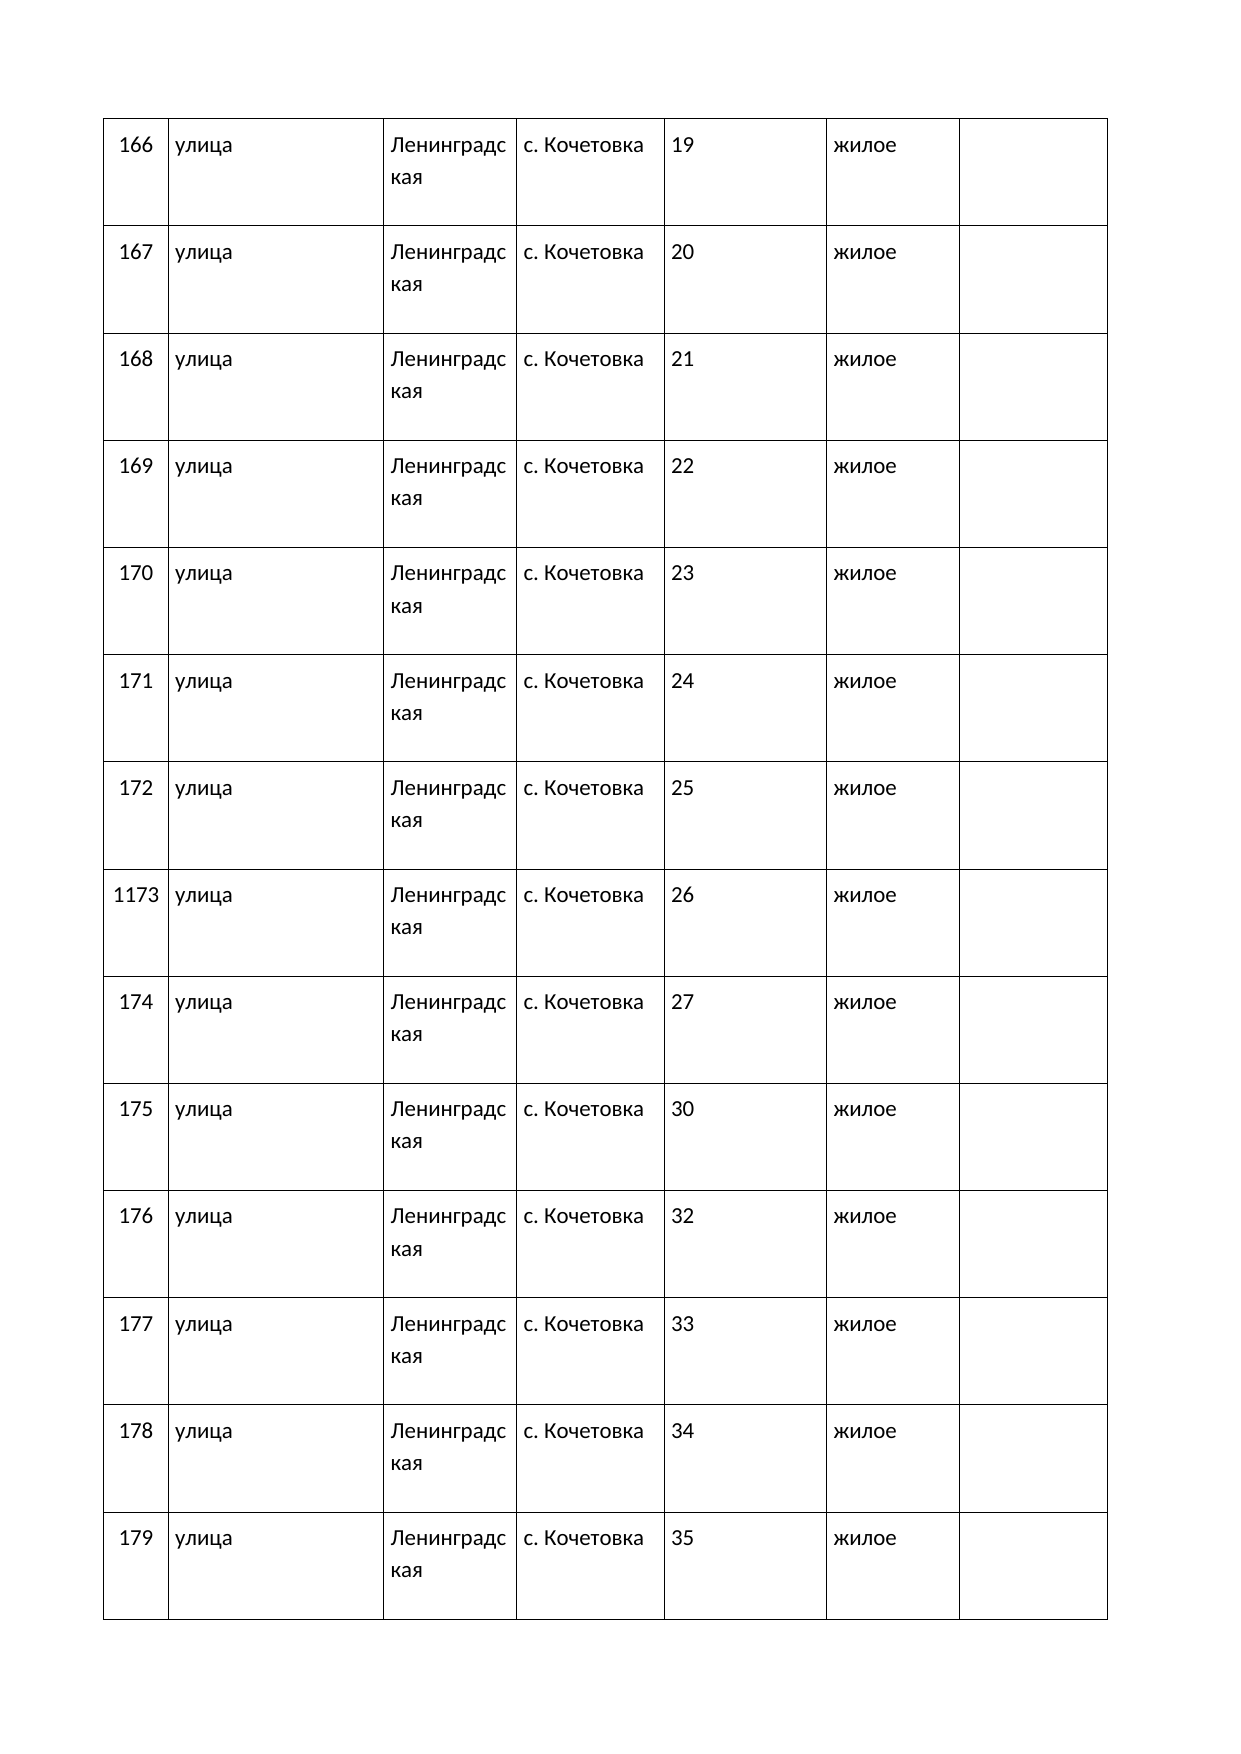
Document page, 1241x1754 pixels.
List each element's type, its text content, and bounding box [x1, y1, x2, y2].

table_cell Ленинградская [384, 977, 516, 1083]
table_cell жилое [827, 441, 959, 547]
table_cell жилое [827, 548, 959, 654]
table_cell улица [169, 762, 383, 868]
table_cell 19 [665, 119, 826, 225]
table_cell с. Кочетовка [517, 548, 664, 654]
table_cell с. Кочетовка [517, 119, 664, 225]
table_cell [960, 441, 1107, 547]
table_cell 177 [104, 1298, 168, 1404]
table_cell 30 [665, 1084, 826, 1190]
table_cell жилое [827, 762, 959, 868]
table_cell 23 [665, 548, 826, 654]
table_cell 168 [104, 334, 168, 440]
table_cell [960, 977, 1107, 1083]
table_cell улица [169, 1513, 383, 1619]
table_cell [960, 762, 1107, 868]
table_cell улица [169, 1084, 383, 1190]
table_cell жилое [827, 1513, 959, 1619]
table_cell улица [169, 977, 383, 1083]
table_cell улица [169, 1405, 383, 1512]
table_cell 169 [104, 441, 168, 547]
table_cell с. Кочетовка [517, 226, 664, 332]
table_cell 25 [665, 762, 826, 868]
table_cell Ленинградская [384, 226, 516, 332]
table_cell [960, 870, 1107, 976]
table_cell 167 [104, 226, 168, 332]
table_cell 27 [665, 977, 826, 1083]
table_cell Ленинградская [384, 1405, 516, 1512]
table_cell 170 [104, 548, 168, 654]
table_cell улица [169, 1191, 383, 1297]
table_cell [960, 548, 1107, 654]
table_cell [960, 334, 1107, 440]
table_cell 176 [104, 1191, 168, 1297]
table_cell 174 [104, 977, 168, 1083]
table_cell жилое [827, 1405, 959, 1512]
table_cell с. Кочетовка [517, 655, 664, 761]
table_cell 172 [104, 762, 168, 868]
table_cell 32 [665, 1191, 826, 1297]
table_cell [960, 1513, 1107, 1619]
table_cell улица [169, 441, 383, 547]
table_cell жилое [827, 226, 959, 332]
table_cell улица [169, 226, 383, 332]
table_cell жилое [827, 1191, 959, 1297]
table_cell [960, 226, 1107, 332]
table_cell жилое [827, 655, 959, 761]
table_cell с. Кочетовка [517, 1084, 664, 1190]
table_cell 35 [665, 1513, 826, 1619]
table_cell с. Кочетовка [517, 441, 664, 547]
table_cell [960, 655, 1107, 761]
table_cell 22 [665, 441, 826, 547]
table_cell 179 [104, 1513, 168, 1619]
table_cell с. Кочетовка [517, 1298, 664, 1404]
table_cell 178 [104, 1405, 168, 1512]
table_cell улица [169, 870, 383, 976]
table_cell [960, 119, 1107, 225]
table_cell с. Кочетовка [517, 1191, 664, 1297]
table_cell 171 [104, 655, 168, 761]
table_cell 34 [665, 1405, 826, 1512]
table_cell с. Кочетовка [517, 870, 664, 976]
table_cell жилое [827, 1084, 959, 1190]
table_cell 24 [665, 655, 826, 761]
table_cell с. Кочетовка [517, 334, 664, 440]
table_cell 175 [104, 1084, 168, 1190]
table_cell [960, 1405, 1107, 1512]
table_cell жилое [827, 1298, 959, 1404]
table_cell Ленинградская [384, 441, 516, 547]
table_cell Ленинградская [384, 334, 516, 440]
table_cell с. Кочетовка [517, 977, 664, 1083]
table_cell с. Кочетовка [517, 762, 664, 868]
table_cell [960, 1084, 1107, 1190]
table_cell Ленинградская [384, 762, 516, 868]
table_cell 166 [104, 119, 168, 225]
table_cell Ленинградская [384, 1298, 516, 1404]
table_cell Ленинградская [384, 870, 516, 976]
table_cell Ленинградская [384, 1084, 516, 1190]
table_cell 26 [665, 870, 826, 976]
table_cell жилое [827, 119, 959, 225]
table_cell [960, 1191, 1107, 1297]
table_cell с. Кочетовка [517, 1405, 664, 1512]
table_cell жилое [827, 870, 959, 976]
table_cell улица [169, 119, 383, 225]
table_cell улица [169, 548, 383, 654]
table_cell улица [169, 1298, 383, 1404]
table_cell Ленинградская [384, 1513, 516, 1619]
table_cell 20 [665, 226, 826, 332]
table_cell жилое [827, 334, 959, 440]
table_cell жилое [827, 977, 959, 1083]
table_cell 21 [665, 334, 826, 440]
table_cell с. Кочетовка [517, 1513, 664, 1619]
table_cell [960, 1298, 1107, 1404]
table_cell Ленинградская [384, 655, 516, 761]
table_cell Ленинградская [384, 1191, 516, 1297]
table_cell Ленинградская [384, 548, 516, 654]
table_cell улица [169, 655, 383, 761]
table_cell 1173 [104, 870, 168, 976]
table_cell улица [169, 334, 383, 440]
table_cell Ленинградская [384, 119, 516, 225]
table_cell 33 [665, 1298, 826, 1404]
